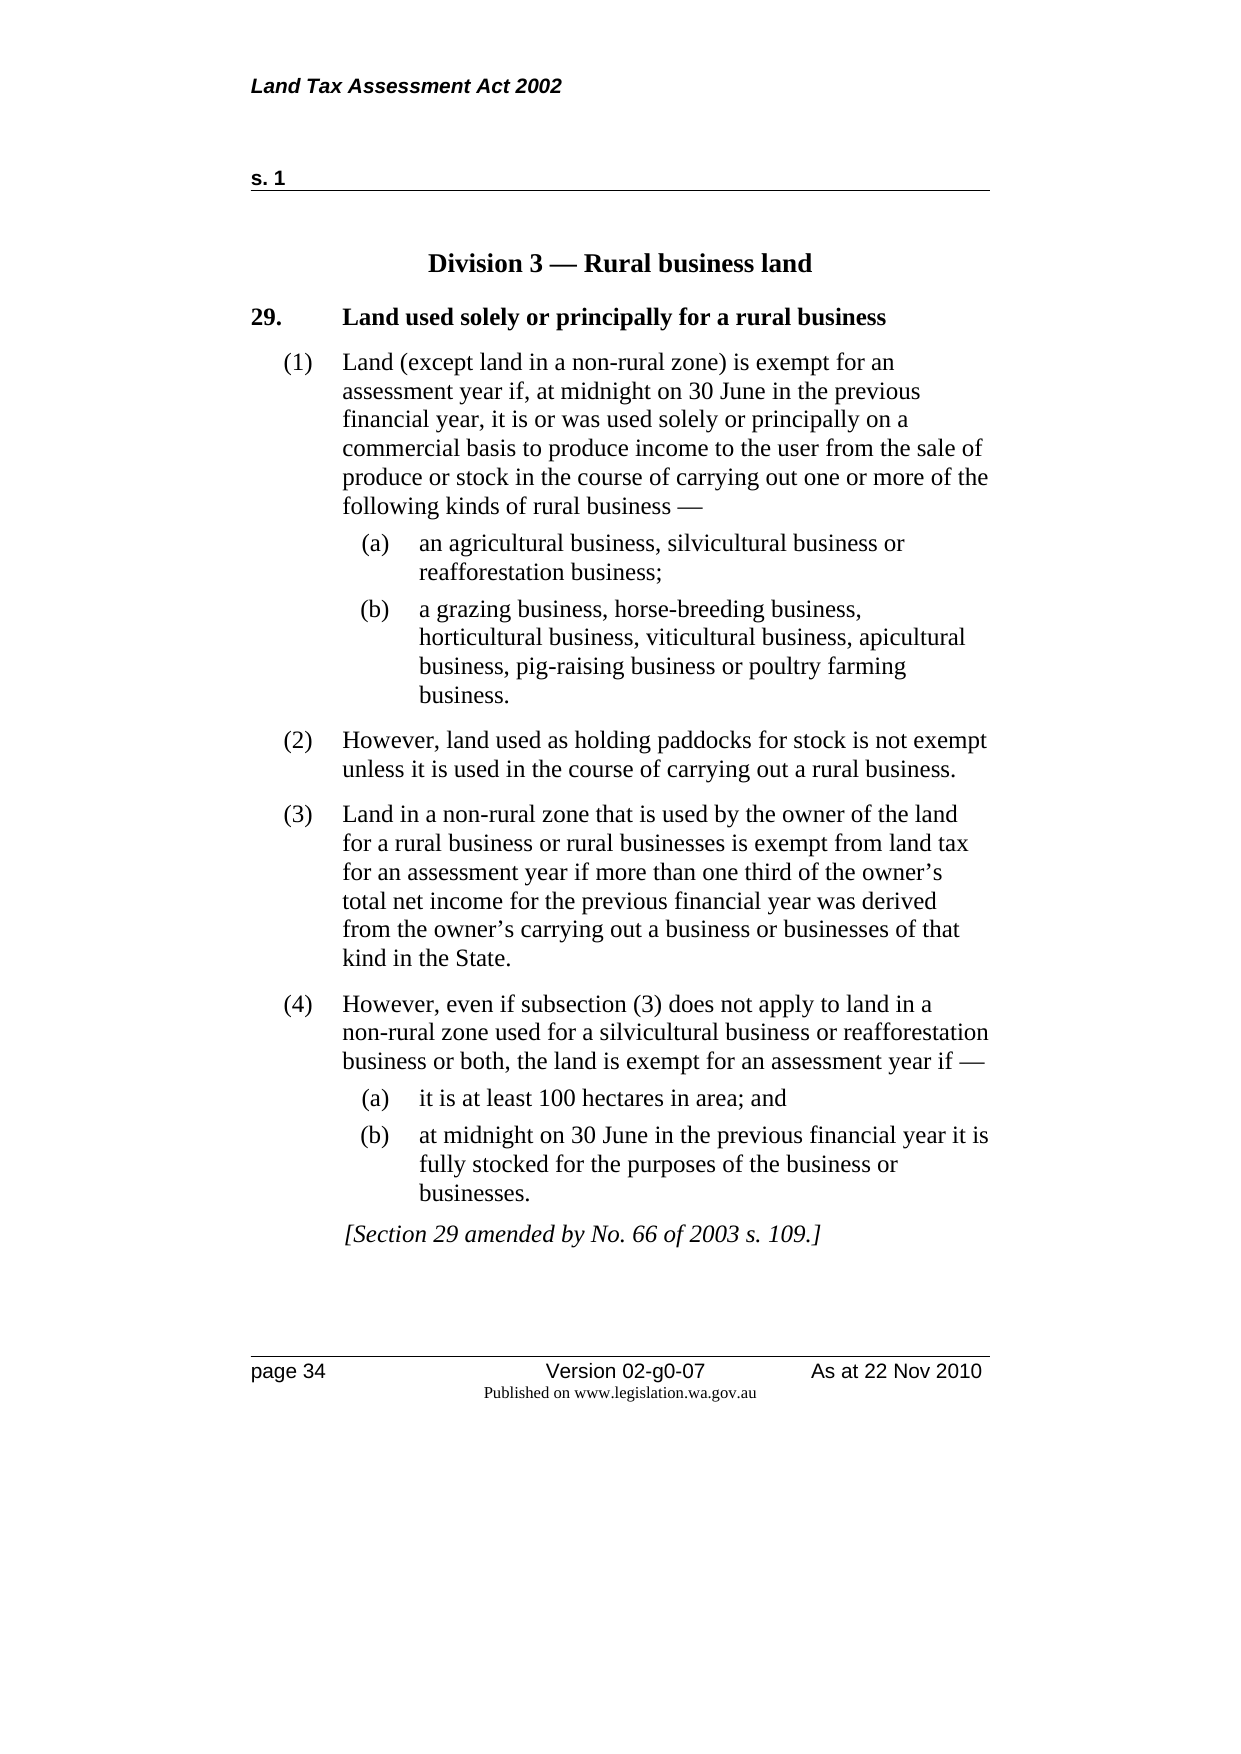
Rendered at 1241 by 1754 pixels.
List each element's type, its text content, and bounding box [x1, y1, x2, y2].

text (a) it is at least 100 hectares in area; and [251, 1083, 990, 1112]
text (3) Land in a non-rural zone that is used by the owner of the land for a rural business or rural businesses is exempt from land tax for an assessment year if more than one third of the owner’s total net income for the previous financial year was derived from the owner’s carrying out a business or businesses of that kind in the State. [251, 799, 990, 972]
text (4) However, even if subsection (3) does not apply to land in a non-rural zone used for a silvicultural business or reafforestation business or both, the land is exempt for an assessment year if — [251, 989, 990, 1075]
subtitle Division 3 — Rural business land [251, 247, 990, 279]
text [Section 29 amended by No. 66 of 2003 s. 109.] [251, 1219, 990, 1248]
text (b) at midnight on 30 June in the previous financial year it is fully stocked for the purposes of the business or businesses. [251, 1120, 990, 1207]
subtitle 29. Land used solely or principally for a rural business [251, 302, 990, 330]
text (2) However, land used as holding paddocks for stock is not exempt unless it is used in the course of carrying out a rural business. [251, 725, 990, 783]
text (1) Land (except land in a non-rural zone) is exempt for an assessment year if, at midnight on 30 June in the previous financial year, it is or was used solely or principally on a commercial basis to produce income to the user from the sale of produce or stock in the course of carrying out one or more of the following kinds of rural business — [251, 347, 990, 519]
text (b) a grazing business, horse-breeding business, horticultural business, viticultural business, apicultural business, pig-raising business or poultry farming business. [251, 594, 990, 709]
text (a) an agricultural business, silvicultural business or reafforestation business; [251, 528, 990, 585]
